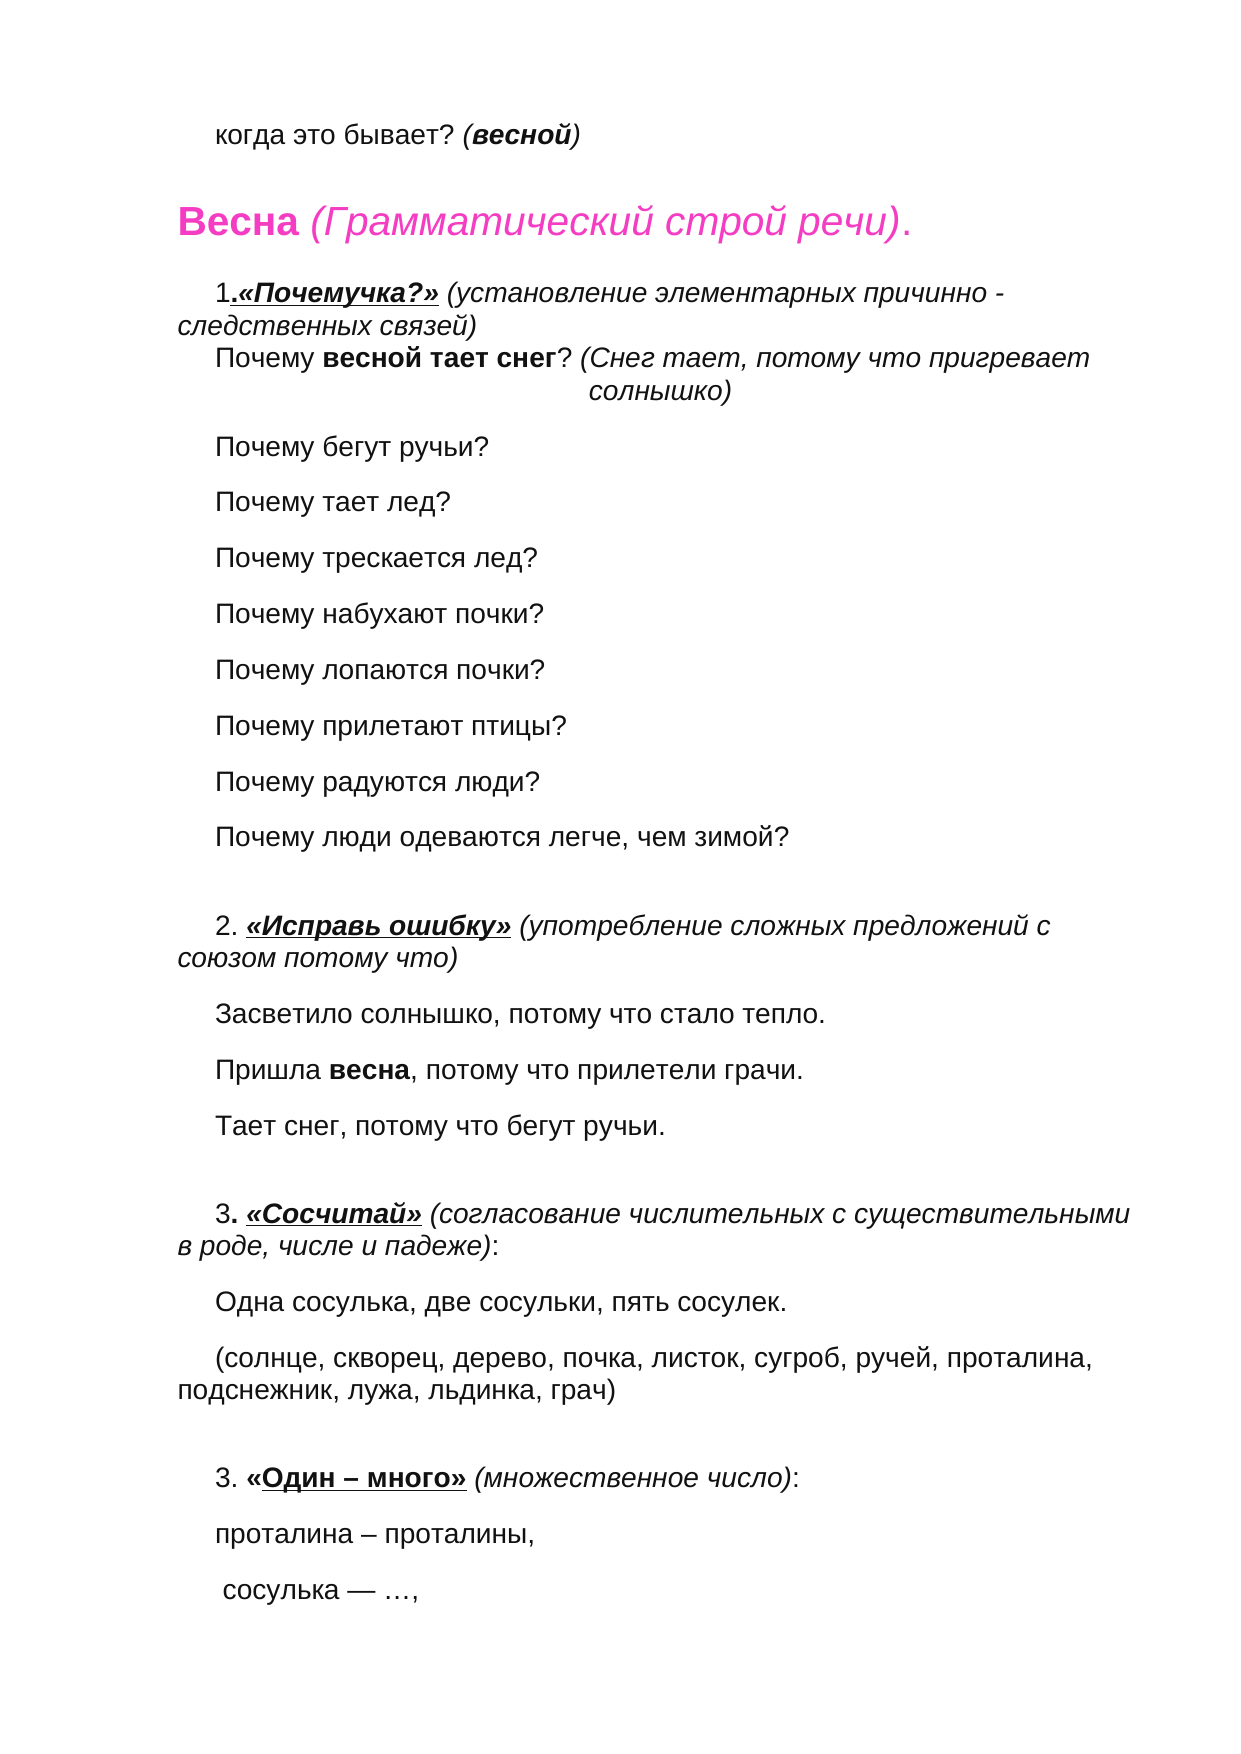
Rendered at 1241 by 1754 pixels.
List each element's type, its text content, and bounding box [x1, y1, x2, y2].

text солнышко) [177, 374, 1152, 406]
text сосулька — …, [177, 1573, 1152, 1605]
text когда это бывает? (весной) [177, 118, 1152, 151]
text Почему весной тает снег? (Снег тает, потому что пригревает [177, 341, 1152, 374]
text Тает снег, потому что бегут ручьи. [177, 1108, 1152, 1141]
text Почему трескается лед? [177, 541, 1152, 573]
text Весна (Грамматический строй речи). [177, 197, 1152, 244]
text Почему радуются люди? [177, 764, 1152, 797]
text проталина – проталины, [177, 1517, 1152, 1549]
text (солнце, скворец, дерево, почка, листок, сугроб, ручей, проталина, подснежник, лужа, льдинка, грач) [177, 1341, 1152, 1406]
text Пришла весна, потому что прилетели грачи. [177, 1053, 1152, 1085]
text 3. «Сосчитай» (согласование числительных с существительными в роде, числе и падеже): [177, 1197, 1152, 1261]
text 2. «Исправь ошибку» (употребление сложных предложений с союзом потому что) [177, 908, 1152, 973]
text Почему набухают почки? [177, 597, 1152, 629]
text Почему тает лед? [177, 485, 1152, 518]
text Почему люди одеваются легче, чем зимой? [177, 820, 1152, 853]
text Почему прилетают птицы? [177, 709, 1152, 741]
text 3. «Один – много» (множественное число): [177, 1461, 1152, 1494]
text 1.«Почемучка?» (установление элементарных причинно - следственных связей) [177, 276, 1152, 341]
text Засветило солнышко, потому что стало тепло. [177, 997, 1152, 1029]
text Почему лопаются почки? [177, 653, 1152, 685]
text Почему бегут ручьи? [177, 429, 1152, 462]
text Одна сосулька, две сосульки, пять сосулек. [177, 1285, 1152, 1317]
